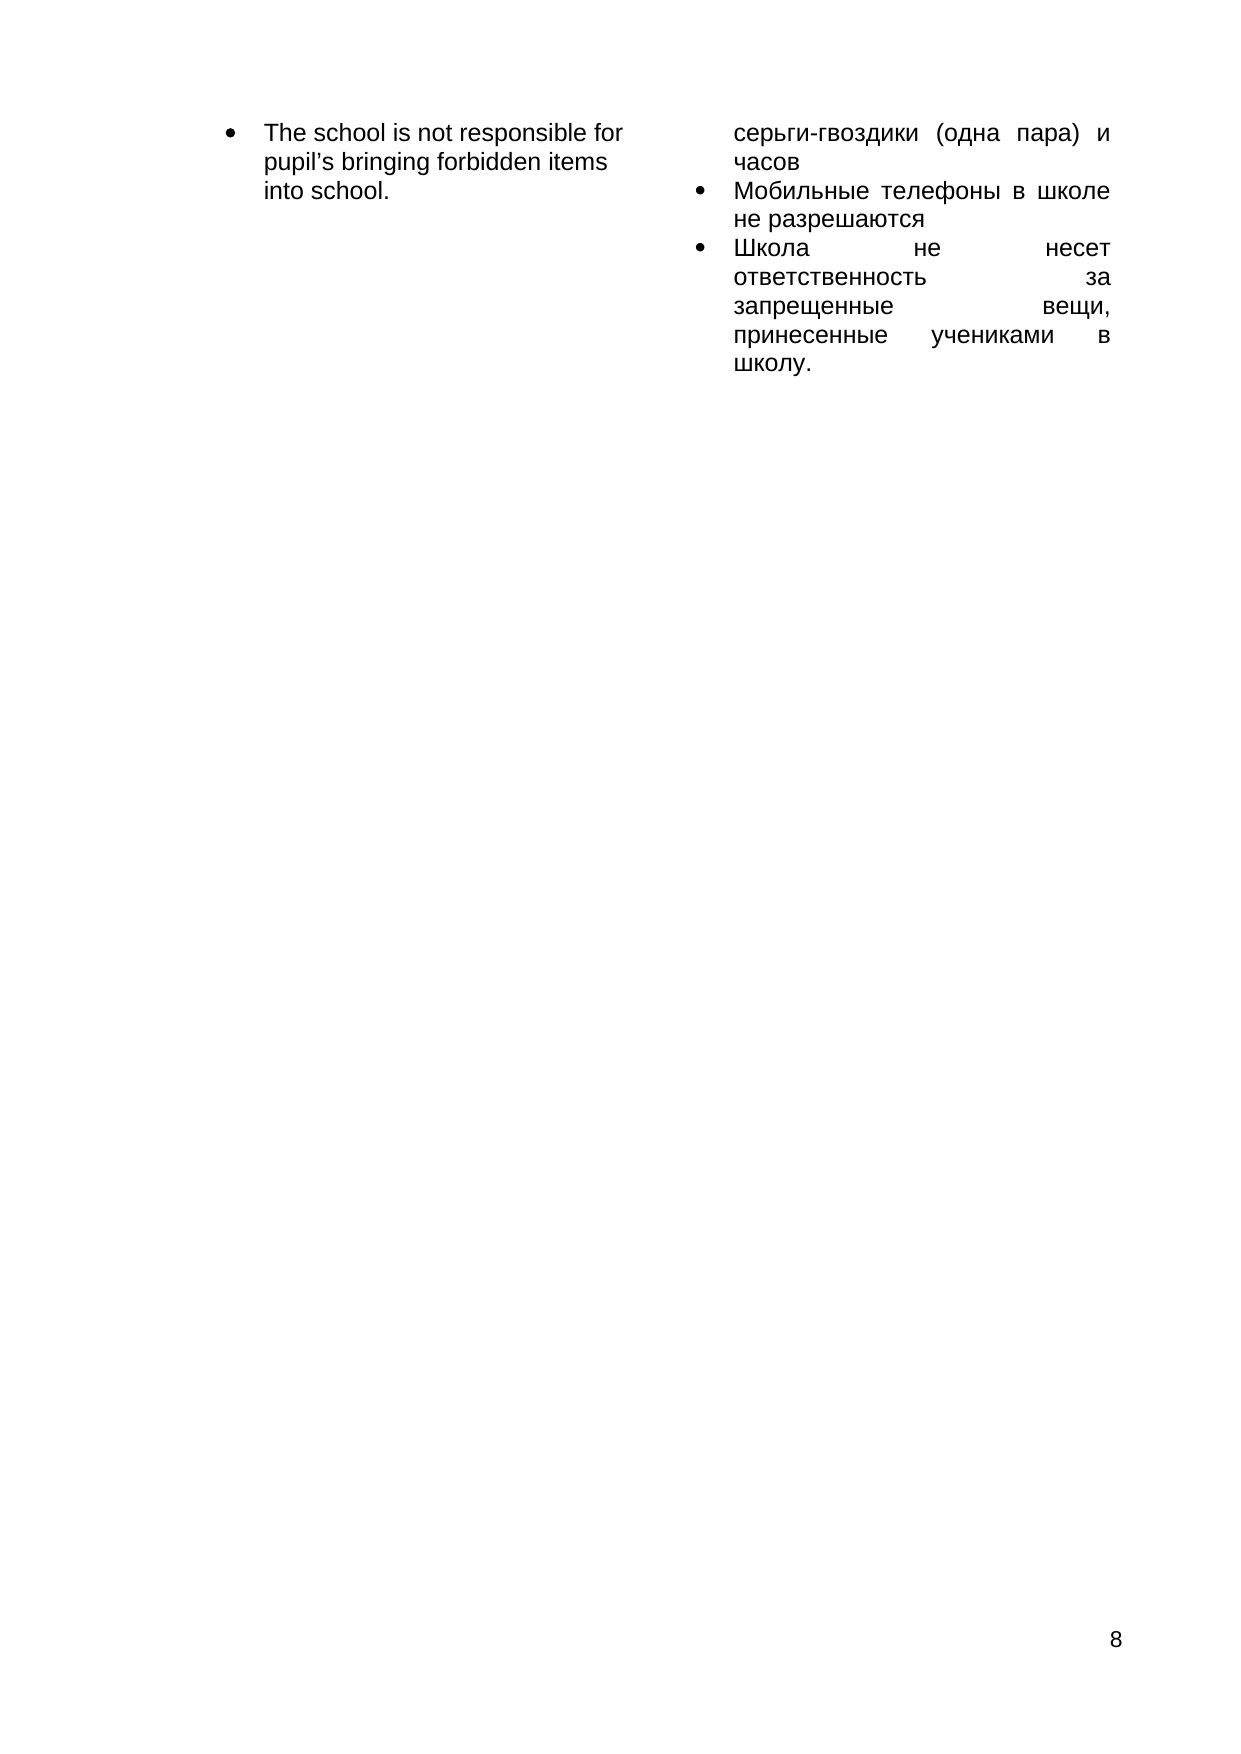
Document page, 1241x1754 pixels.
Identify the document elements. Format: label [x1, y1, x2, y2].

table_header [647, 118, 1122, 1624]
table_header [177, 118, 647, 1624]
